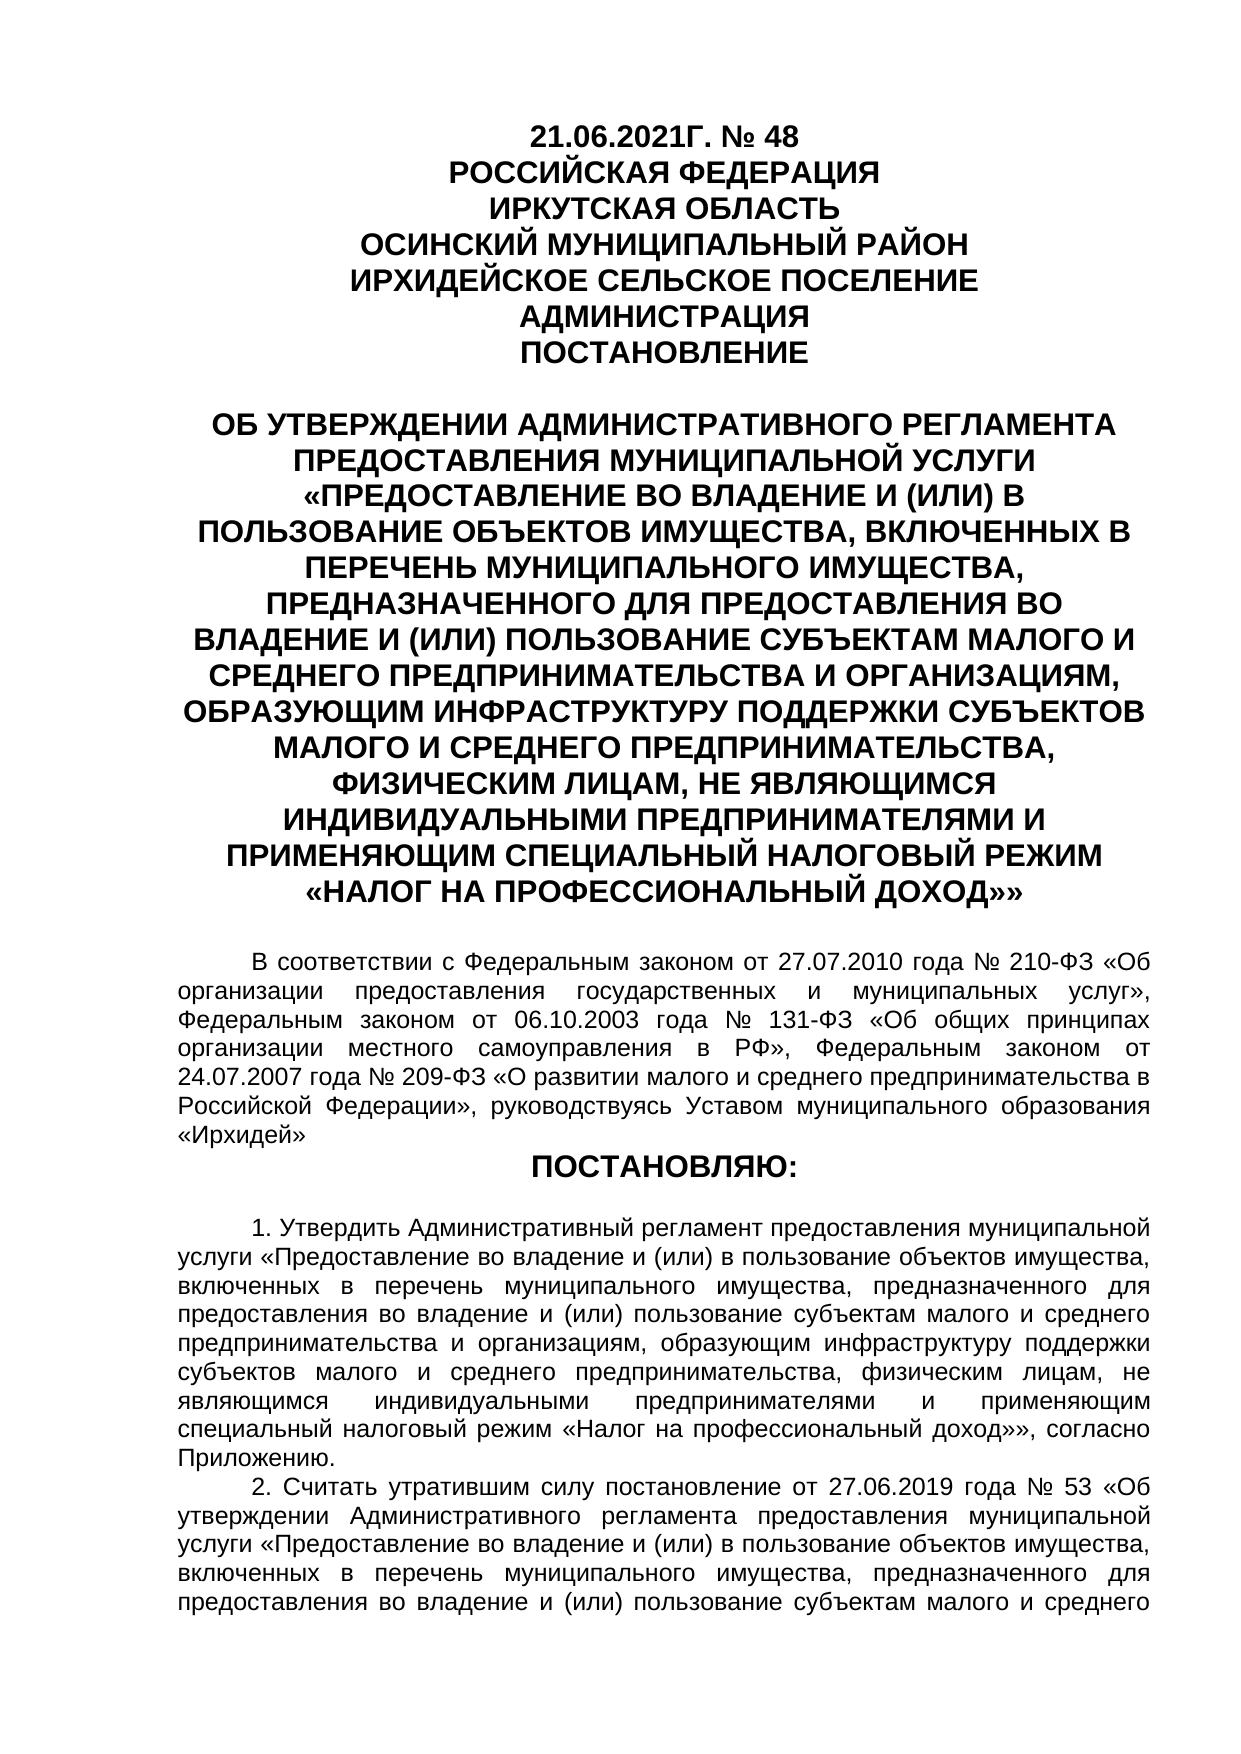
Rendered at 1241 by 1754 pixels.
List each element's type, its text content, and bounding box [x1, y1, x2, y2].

text ОБ УТВЕРЖДЕНИИ АДМИНИСТРАТИВНОГО РЕГЛАМЕНТА ПРЕДОСТАВЛЕНИЯ МУНИЦИПАЛЬНОЙ УСЛУГИ «ПРЕДОСТАВЛЕНИЕ ВО ВЛАДЕНИЕ И (ИЛИ) В ПОЛЬЗОВАНИЕ ОБЪЕКТОВ ИМУЩЕСТВА, ВКЛЮЧЕННЫХ В ПЕРЕЧЕНЬ МУНИЦИПАЛЬНОГО ИМУЩЕСТВА, ПРЕДНАЗНАЧЕННОГО ДЛЯ ПРЕДОСТАВЛЕНИЯ ВО ВЛАДЕНИЕ И (ИЛИ) ПОЛЬЗОВАНИЕ СУБЪЕКТАМ МАЛОГО И СРЕДНЕГО ПРЕДПРИНИМАТЕЛЬСТВА И ОРГАНИЗАЦИЯМ, ОБРАЗУЮЩИМ ИНФРАСТРУКТУРУ ПОДДЕРЖКИ СУБЪЕКТОВ МАЛОГО И СРЕДНЕГО ПРЕДПРИНИМАТЕЛЬСТВА, ФИЗИЧЕСКИМ ЛИЦАМ, НЕ ЯВЛЯЮЩИМСЯ ИНДИВИДУАЛЬНЫМИ ПРЕДПРИНИМАТЕЛЯМИ И ПРИМЕНЯЮЩИМ СПЕЦИАЛЬНЫЙ НАЛОГОВЫЙ РЕЖИМ «НАЛОГ НА ПРОФЕССИОНАЛЬНЫЙ ДОХОД»» [177, 406, 1152, 909]
text РОССИЙСКАЯ ФЕДЕРАЦИЯ [177, 154, 1152, 190]
text ПОСТАНОВЛЕНИЕ [177, 334, 1152, 370]
text ОСИНСКИЙ МУНИЦИПАЛЬНЫЙ РАЙОН [177, 226, 1152, 262]
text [177, 1472, 1152, 1616]
text В соответствии с Федеральным законом от 27.07.2010 года № 210-ФЗ «Об организации предоставления государственных и муниципальных услуг», Федеральным законом от 06.10.2003 года № 131-ФЗ «Об общих принципах организации местного самоуправления в РФ», Федеральным законом от 24.07.2007 года № 209-ФЗ «О развитии малого и среднего предпринимательства в Российской Федерации», руководствуясь Уставом муниципального образования «Ирхидей» [177, 947, 1152, 1148]
text АДМИНИСТРАЦИЯ [177, 298, 1152, 334]
text ИРХИДЕЙСКОЕ СЕЛЬСКОЕ ПОСЕЛЕНИЕ [177, 262, 1152, 298]
text ПОСТАНОВЛЯЮ: [177, 1148, 1152, 1184]
text ИРКУТСКАЯ ОБЛАСТЬ [177, 190, 1152, 226]
text 1. Утвердить Административный регламент предоставления муниципальной услуги «Предоставление во владение и (или) в пользование объектов имущества, включенных в перечень муниципального имущества, предназначенного для предоставления во владение и (или) пользование субъектам малого и среднего предпринимательства и организациям, образующим инфраструктуру поддержки субъектов малого и среднего предпринимательства, физическим лицам, не являющимся индивидуальными предпринимателями и применяющим специальный налоговый режим «Налог на профессиональный доход»», согласно Приложению. [177, 1213, 1152, 1472]
text 21.06.2021Г. № 48 [177, 118, 1152, 154]
